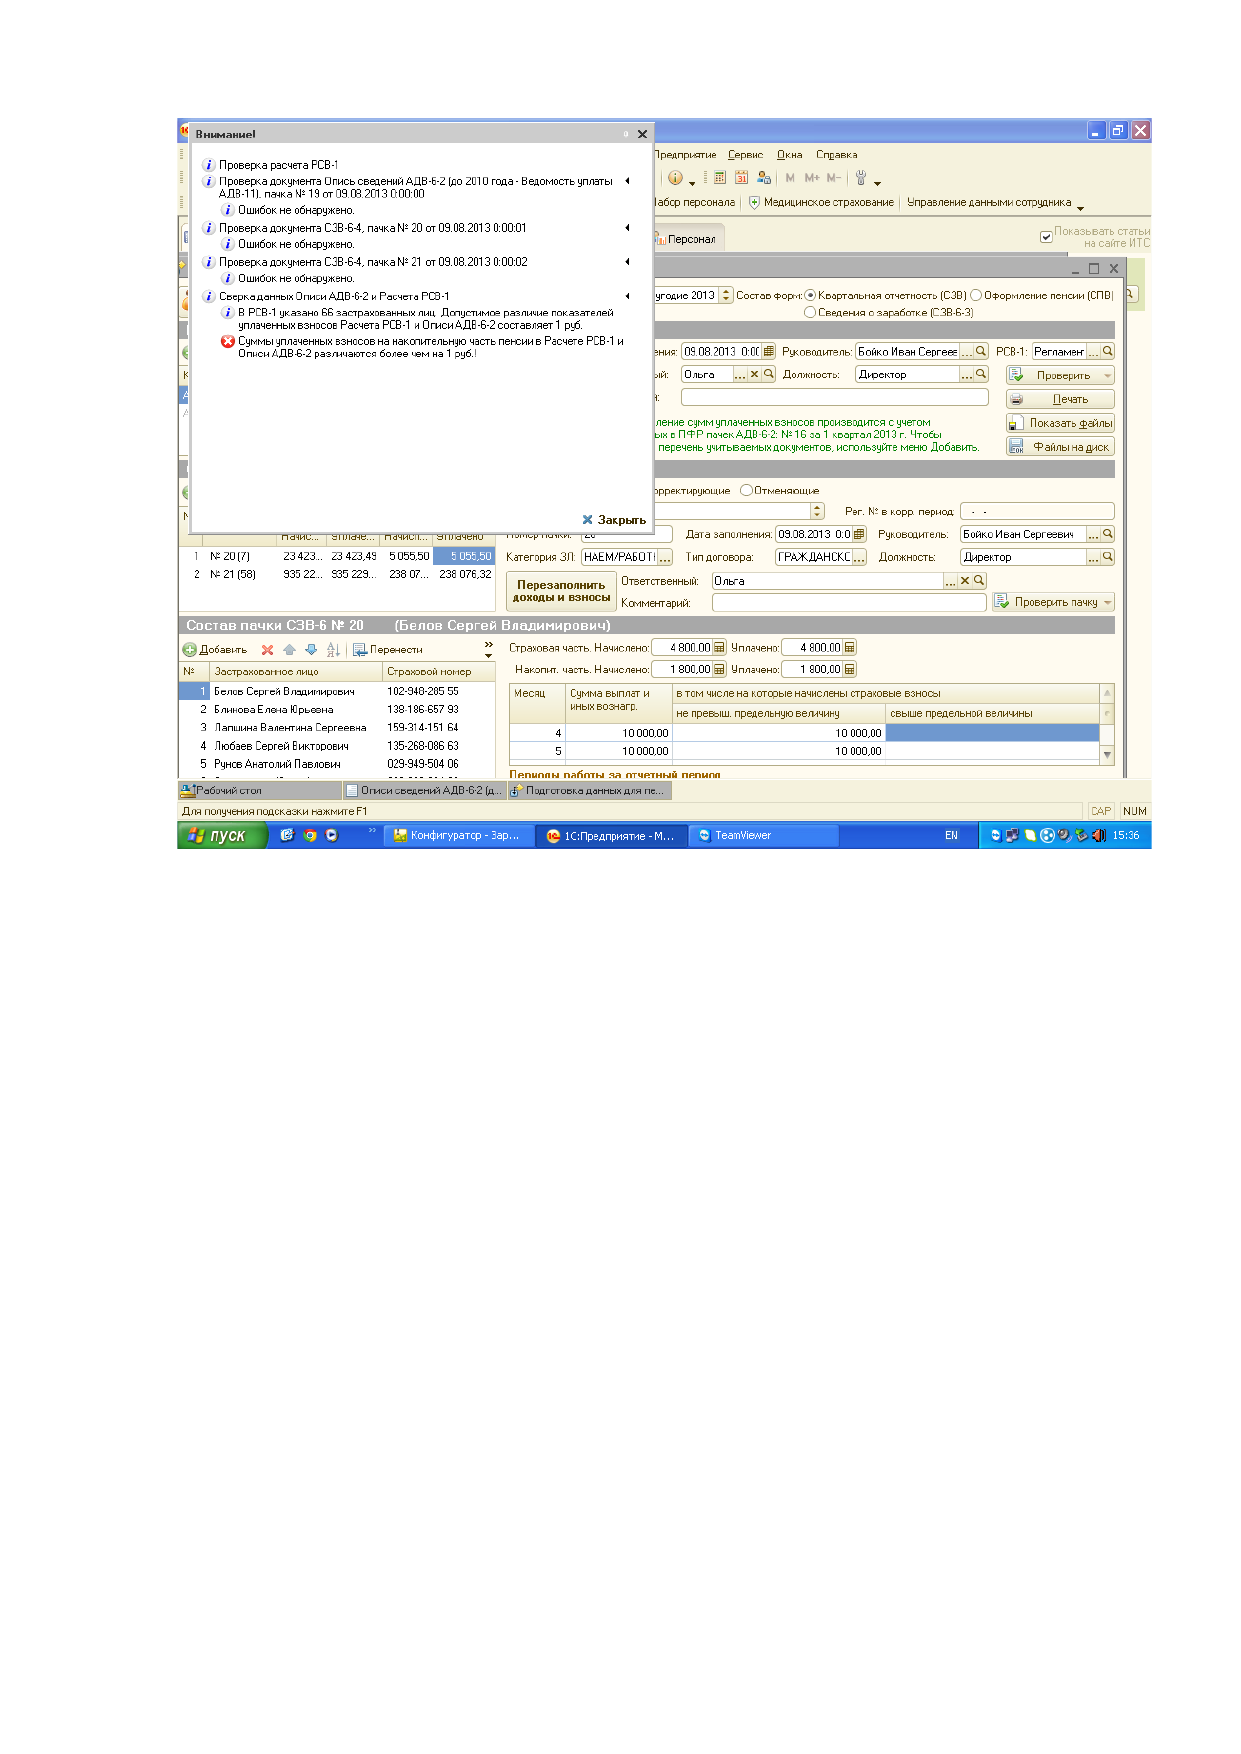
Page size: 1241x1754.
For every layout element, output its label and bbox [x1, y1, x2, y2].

picture [177, 118, 1152, 849]
